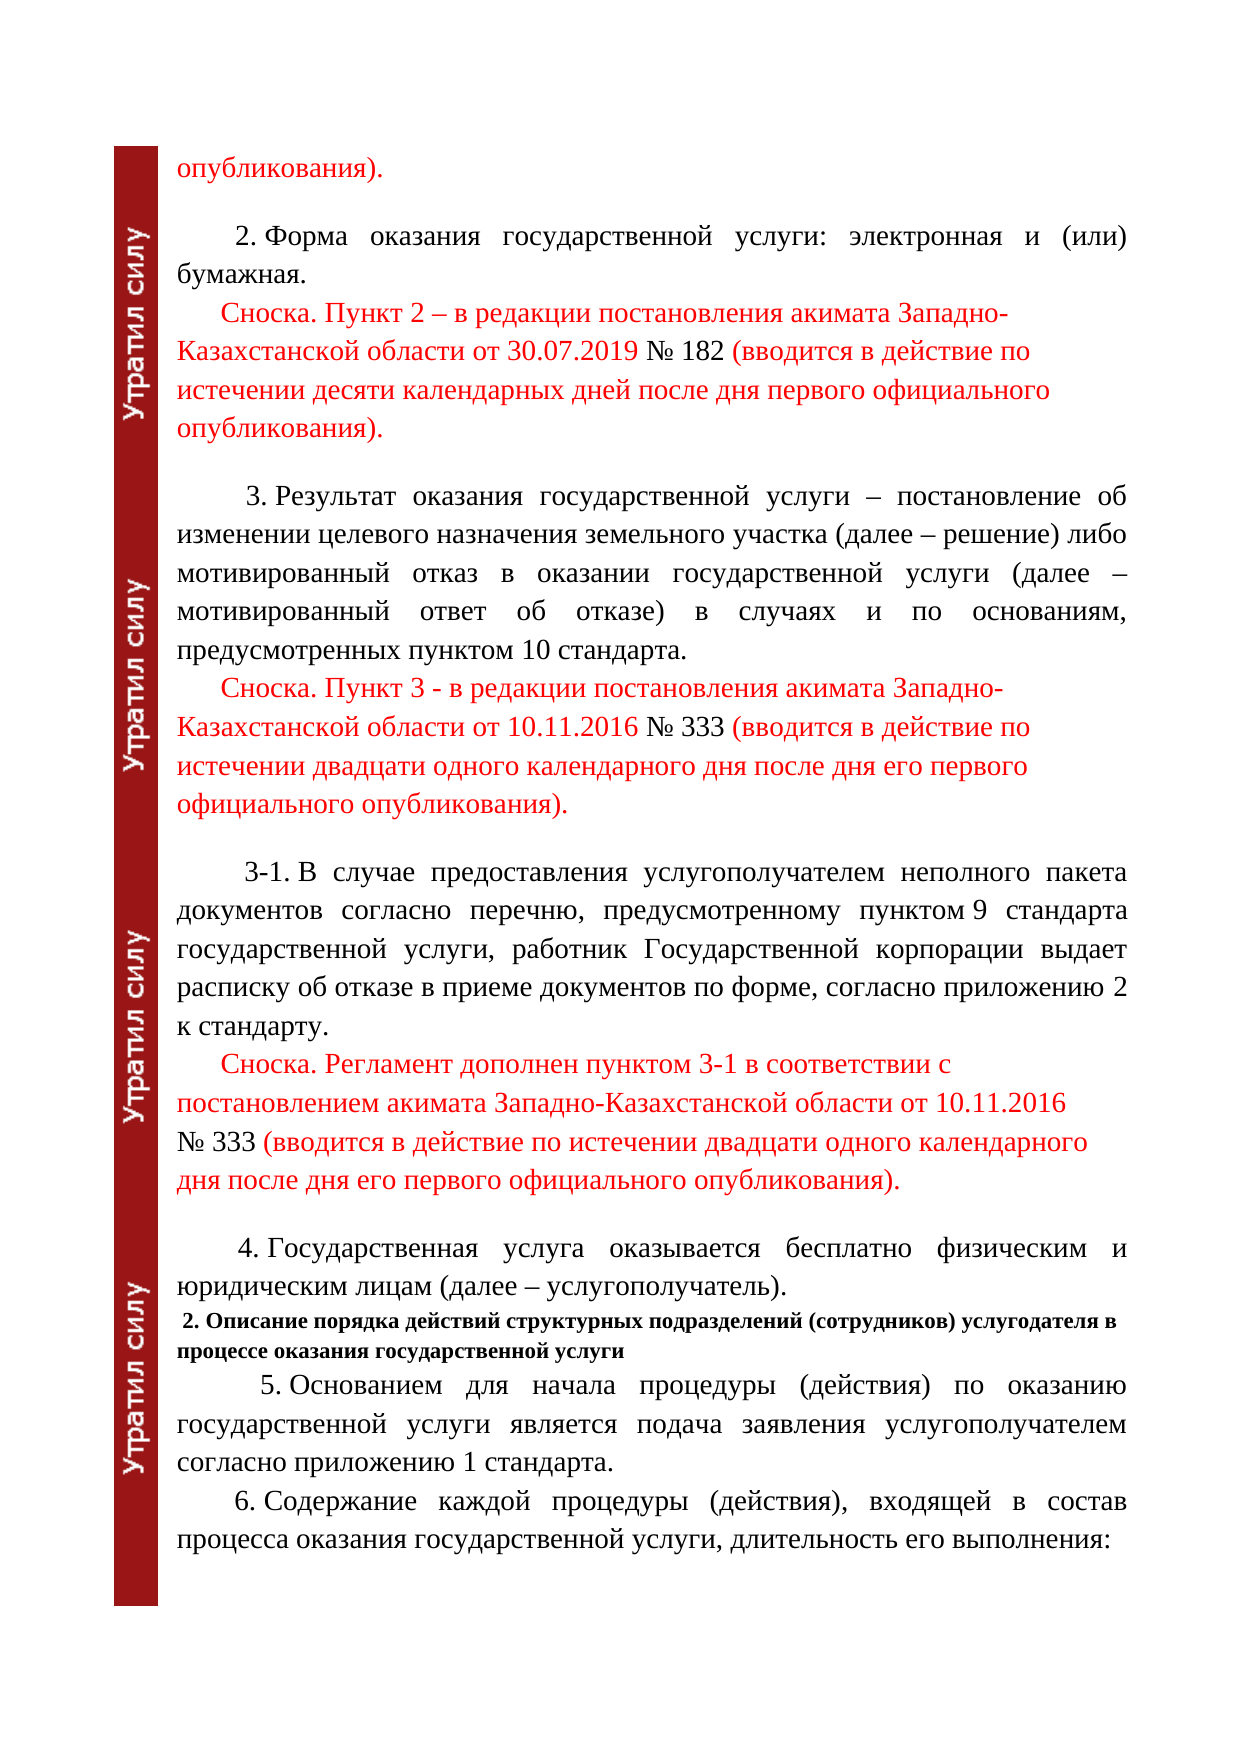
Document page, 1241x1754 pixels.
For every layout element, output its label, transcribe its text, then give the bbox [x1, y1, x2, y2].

picture [114, 1478, 158, 1483]
text 3. Результат оказания государственной услуги – постановление об изменении целевого назначения земельного участка (далее – решение) либо мотивированный отказ в оказании государственной услуги (далее – мотивированный ответ об отказе) в случаях и по основаниям, предусмотренных пунктом 10 стандарта. [112, 478, 1128, 666]
text Сноска. Регламент дополнен пунктом 3-1 в соответствии с постановлением акимата Западно-Казахстанской области от 10.11.2016 № 333 (вводится в действие по истечении двадцати одного календарного дня после дня его первого официального опубликования). [112, 1047, 1128, 1226]
picture [114, 850, 158, 854]
text 5. Основанием для начала процедуры (действия) по оказанию государственной услуги является подача заявления услугополучателем согласно приложению 1 стандарта. [112, 1367, 1128, 1478]
text 4. Государственная услуга оказывается бесплатно физическим и юридическим лицам (далее – услугополучатель). [112, 1230, 1128, 1302]
picture [114, 1555, 158, 1606]
text 2. Форма оказания государственной услуги: электронная и (или) бумажная. [112, 218, 1128, 290]
picture [114, 1226, 158, 1230]
picture [114, 214, 158, 218]
picture [114, 474, 158, 478]
picture [114, 1042, 158, 1047]
picture [114, 1302, 158, 1307]
picture [114, 290, 158, 295]
text Сноска. Пункт 2 – в редакции постановления акимата Западно-Казахстанской области от 30.07.2019 № 182 (вводится в действие по истечении десяти календарных дней после дня первого официального опубликования). [112, 295, 1128, 474]
picture [114, 146, 158, 150]
text 2. Описание порядка действий структурных подразделений (сотрудников) услугодателя в процессе оказания государственной услуги [112, 1307, 1128, 1363]
picture [114, 666, 158, 671]
text 3-1. В случае предоставления услугополучателем неполного пакета документов согласно перечню, предусмотренному пунктом 9 стандарта государственной услуги, работник Государственной корпорации выдает расписку об отказе в приеме документов по форме, согласно приложению 2 к стандарту. [112, 854, 1128, 1042]
picture [114, 1363, 158, 1367]
text Сноска. Пункт 3 - в редакции постановления акимата Западно-Казахстанской области от 10.11.2016 № 333 (вводится в действие по истечении двадцати одного календарного дня после дня его первого официального опубликования). [112, 671, 1128, 850]
text 6. Содержание каждой процедуры (действия), входящей в состав процесса оказания государственной услуги, длительность его выполнения: [112, 1483, 1128, 1555]
